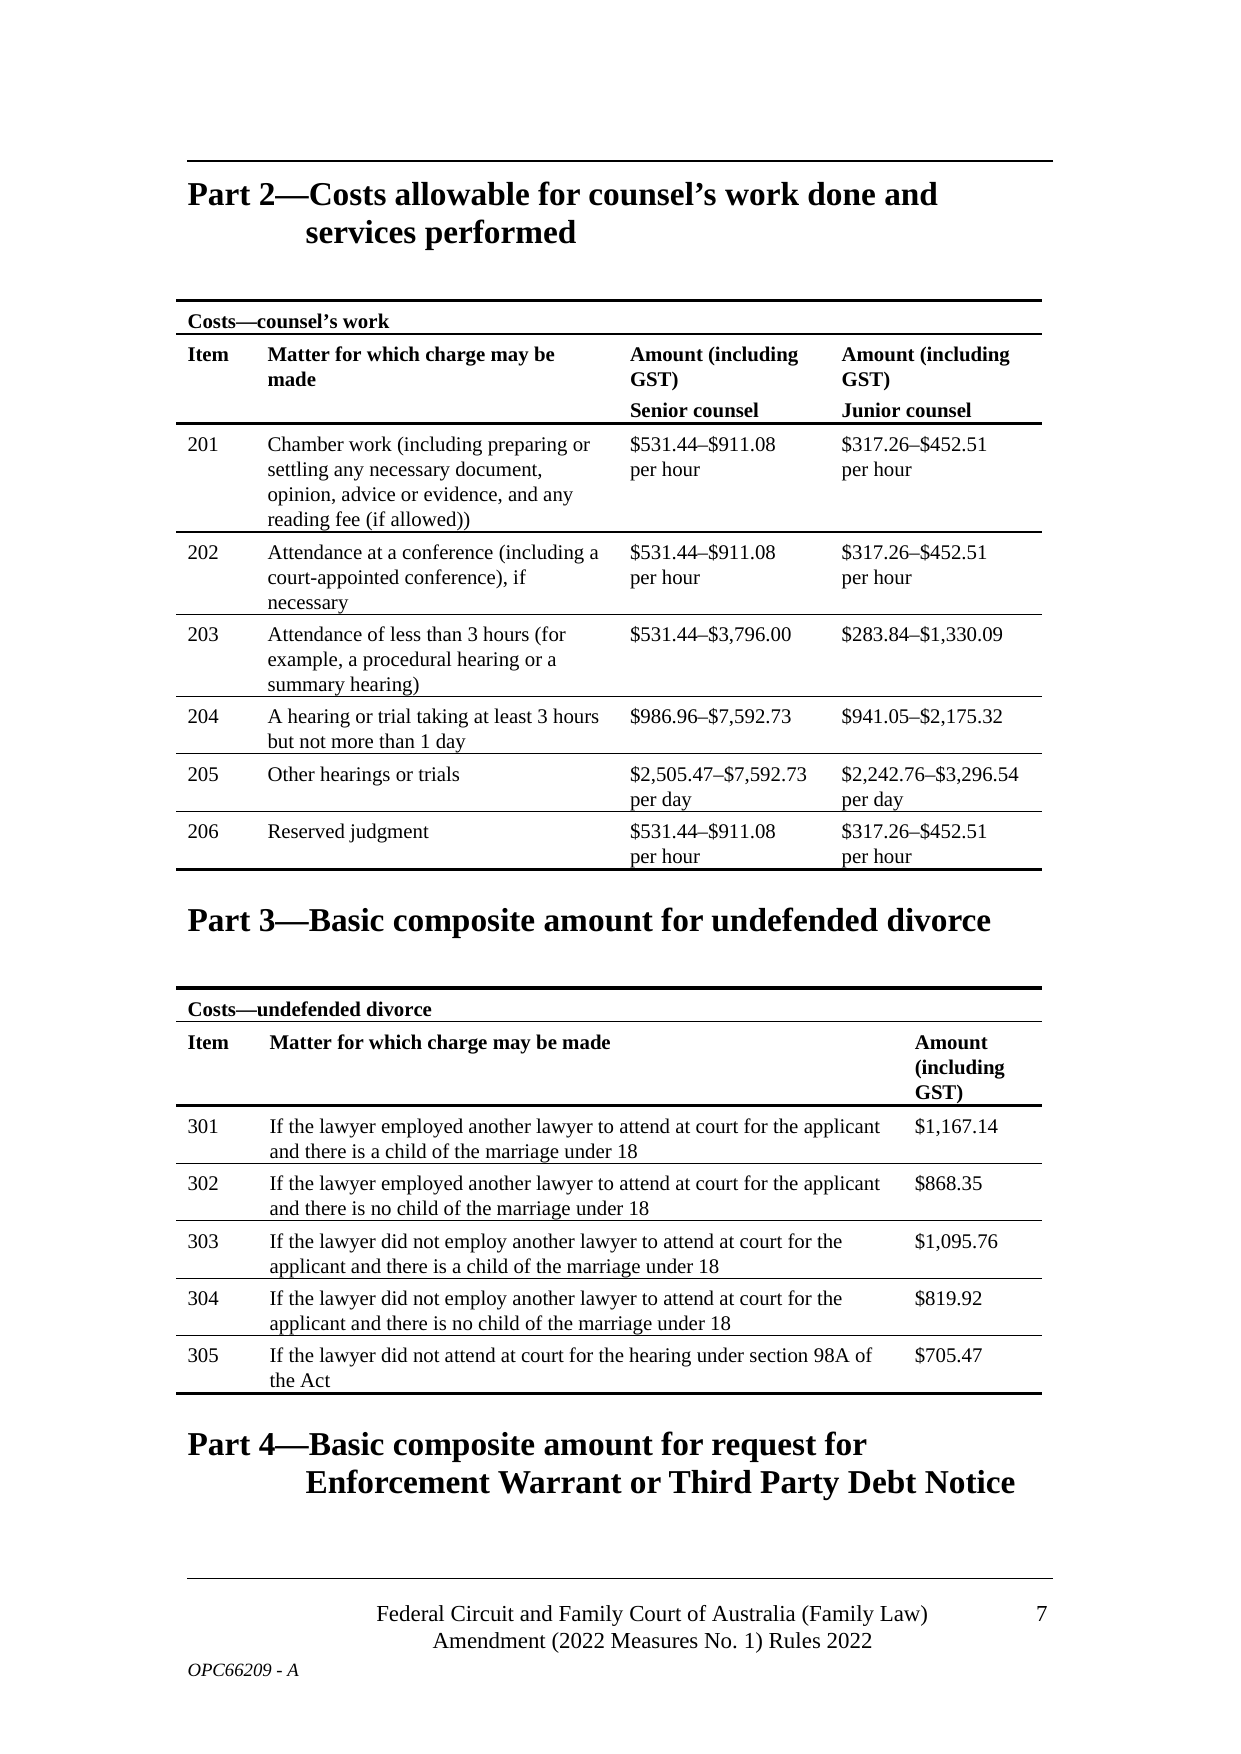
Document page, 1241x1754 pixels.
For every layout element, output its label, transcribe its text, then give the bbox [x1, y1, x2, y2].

text Part 2—Costs allowable for counsel’s work done and services performed [187, 174, 1053, 251]
table_cell Amount (including GST) [903, 1022, 1042, 1104]
table_cell 302 [176, 1164, 258, 1220]
table_cell $2,242.76–$3,296.54 per day [830, 754, 1042, 811]
table_cell $1,095.76 [903, 1221, 1042, 1278]
table_header Costs—counsel’s work [176, 302, 1042, 333]
table_cell $868.35 [903, 1164, 1042, 1220]
table_cell A hearing or trial taking at least 3 hours but not more than 1 day [256, 697, 619, 753]
table_cell If the lawyer did not employ another lawyer to attend at court for the applicant and there is a child of the marriage under 18 [258, 1221, 903, 1278]
table_cell Item [176, 335, 256, 422]
table_cell Matter for which charge may be made [256, 335, 619, 422]
table_cell 203 [176, 615, 256, 696]
table_cell $941.05–$2,175.32 [830, 697, 1042, 753]
table_cell Amount (including GST) Senior counsel [619, 335, 830, 422]
table_cell $1,167.14 [903, 1107, 1042, 1163]
table_cell $705.47 [903, 1336, 1042, 1392]
table_cell $317.26–$452.51 per hour [830, 533, 1042, 614]
table_cell $531.44–$911.08 per hour [619, 425, 830, 531]
text Part 4—Basic composite amount for request for Enforcement Warrant or Third Party Debt Notice [187, 1424, 1053, 1501]
table_cell Other hearings or trials [256, 754, 619, 811]
table_cell 304 [176, 1279, 258, 1335]
table_cell 201 [176, 425, 256, 531]
table_cell Chamber work (including preparing or settling any necessary document, opinion, advice or evidence, and any reading fee (if allowed)) [256, 425, 619, 531]
text Part 3—Basic composite amount for undefended divorce [187, 900, 1053, 938]
table_cell 301 [176, 1107, 258, 1163]
table_cell If the lawyer employed another lawyer to attend at court for the applicant and there is no child of the marriage under 18 [258, 1164, 903, 1220]
table_cell $986.96–$7,592.73 [619, 697, 830, 753]
table_cell 202 [176, 533, 256, 614]
table_cell If the lawyer employed another lawyer to attend at court for the applicant and there is a child of the marriage under 18 [258, 1107, 903, 1163]
table_header Costs—undefended divorce [176, 990, 1042, 1021]
table_cell 206 [176, 812, 256, 868]
table_cell $317.26–$452.51 per hour [830, 425, 1042, 531]
table_cell If the lawyer did not attend at court for the hearing under section 98A of the Act [258, 1336, 903, 1392]
table_cell $531.44–$3,796.00 [619, 615, 830, 696]
table_cell $317.26–$452.51 per hour [830, 812, 1042, 868]
table_cell 205 [176, 754, 256, 811]
table_cell $531.44–$911.08 per hour [619, 533, 830, 614]
table_cell $283.84–$1,330.09 [830, 615, 1042, 696]
table_cell $2,505.47–$7,592.73 per day [619, 754, 830, 811]
table_cell Item [176, 1022, 258, 1104]
table_cell 204 [176, 697, 256, 753]
table_cell Amount (including GST) Junior counsel [830, 335, 1042, 422]
table_cell 303 [176, 1221, 258, 1278]
table_cell $819.92 [903, 1279, 1042, 1335]
table_cell Reserved judgment [256, 812, 619, 868]
table_cell Attendance of less than 3 hours (for example, a procedural hearing or a summary hearing) [256, 615, 619, 696]
table_cell $531.44–$911.08 per hour [619, 812, 830, 868]
table_cell Matter for which charge may be made [258, 1022, 903, 1104]
table_cell If the lawyer did not employ another lawyer to attend at court for the applicant and there is no child of the marriage under 18 [258, 1279, 903, 1335]
table_cell 305 [176, 1336, 258, 1392]
table_cell Attendance at a conference (including a court-appointed conference), if necessary [256, 533, 619, 614]
